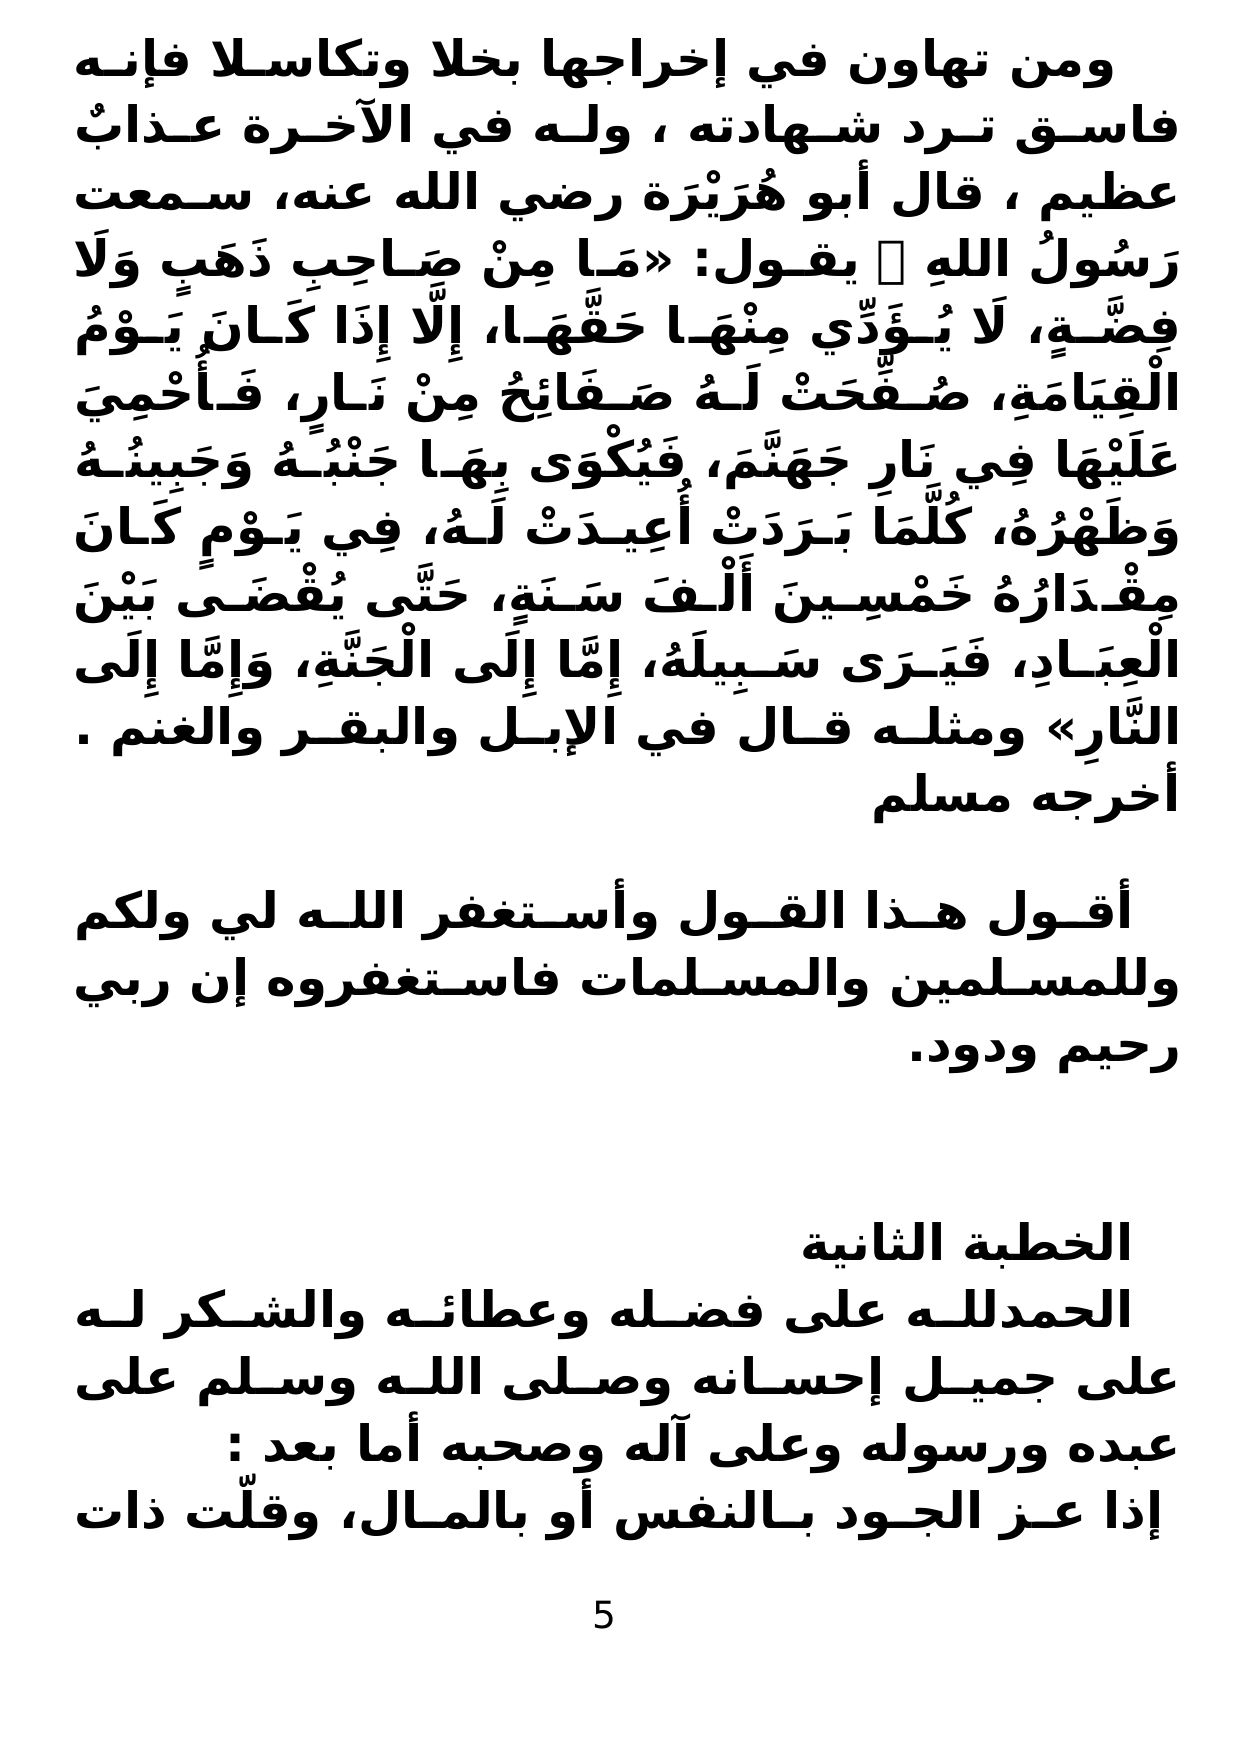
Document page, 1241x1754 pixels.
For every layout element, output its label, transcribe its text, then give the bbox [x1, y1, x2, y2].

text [74, 1482, 1181, 1540]
text أقول هذا القول وأستغفر الله لي ولكم وللمسلمين والمسلمات فاستغفروه إن ربي رحيم ودود. [74, 882, 1181, 1074]
text ومن تهاون في إخراجها بخلا وتكاسلا فإنه فاسق ترد شهادته ، وله في الآخرة عذابٌ عظيم ، قال أبو هُرَيْرَة رضي الله عنه، سمعت رَسُولُ اللهِ يقول: «مَا مِنْ صَاحِبِ ذَهَبٍ وَلَا فِضَّةٍ، لَا يُؤَدِّي مِنْهَا حَقَّهَا، إِلَّا إِذَا كَانَ يَوْمُ الْقِيَامَةِ، صُفِّحَتْ لَهُ صَفَائِحُ مِنْ نَارٍ، فَأُحْمِيَ عَلَيْهَا فِي نَارِ جَهَنَّمَ، فَيُكْوَى بِهَا جَنْبُهُ وَجَبِينُهُ وَظَهْرُهُ، كُلَّمَا بَرَدَتْ أُعِيدَتْ لَهُ، فِي يَوْمٍ كَانَ مِقْدَارُهُ خَمْسِينَ أَلْفَ سَنَةٍ، حَتَّى يُقْضَى بَيْنَ الْعِبَادِ، فَيَرَى سَبِيلَهُ، إِمَّا إِلَى الْجَنَّةِ، وَإِمَّا إِلَى النَّارِ» ومثله قال في الإبل والبقر والغنم . أخرجه مسلم [74, 29, 1181, 823]
text الخطبة الثانية [74, 1214, 1181, 1273]
text الحمدلله على فضله وعطائه والشكر له على جميل إحسانه وصلى الله وسلم على عبده ورسوله وعلى آله وصحبه أما بعد : [74, 1281, 1181, 1473]
